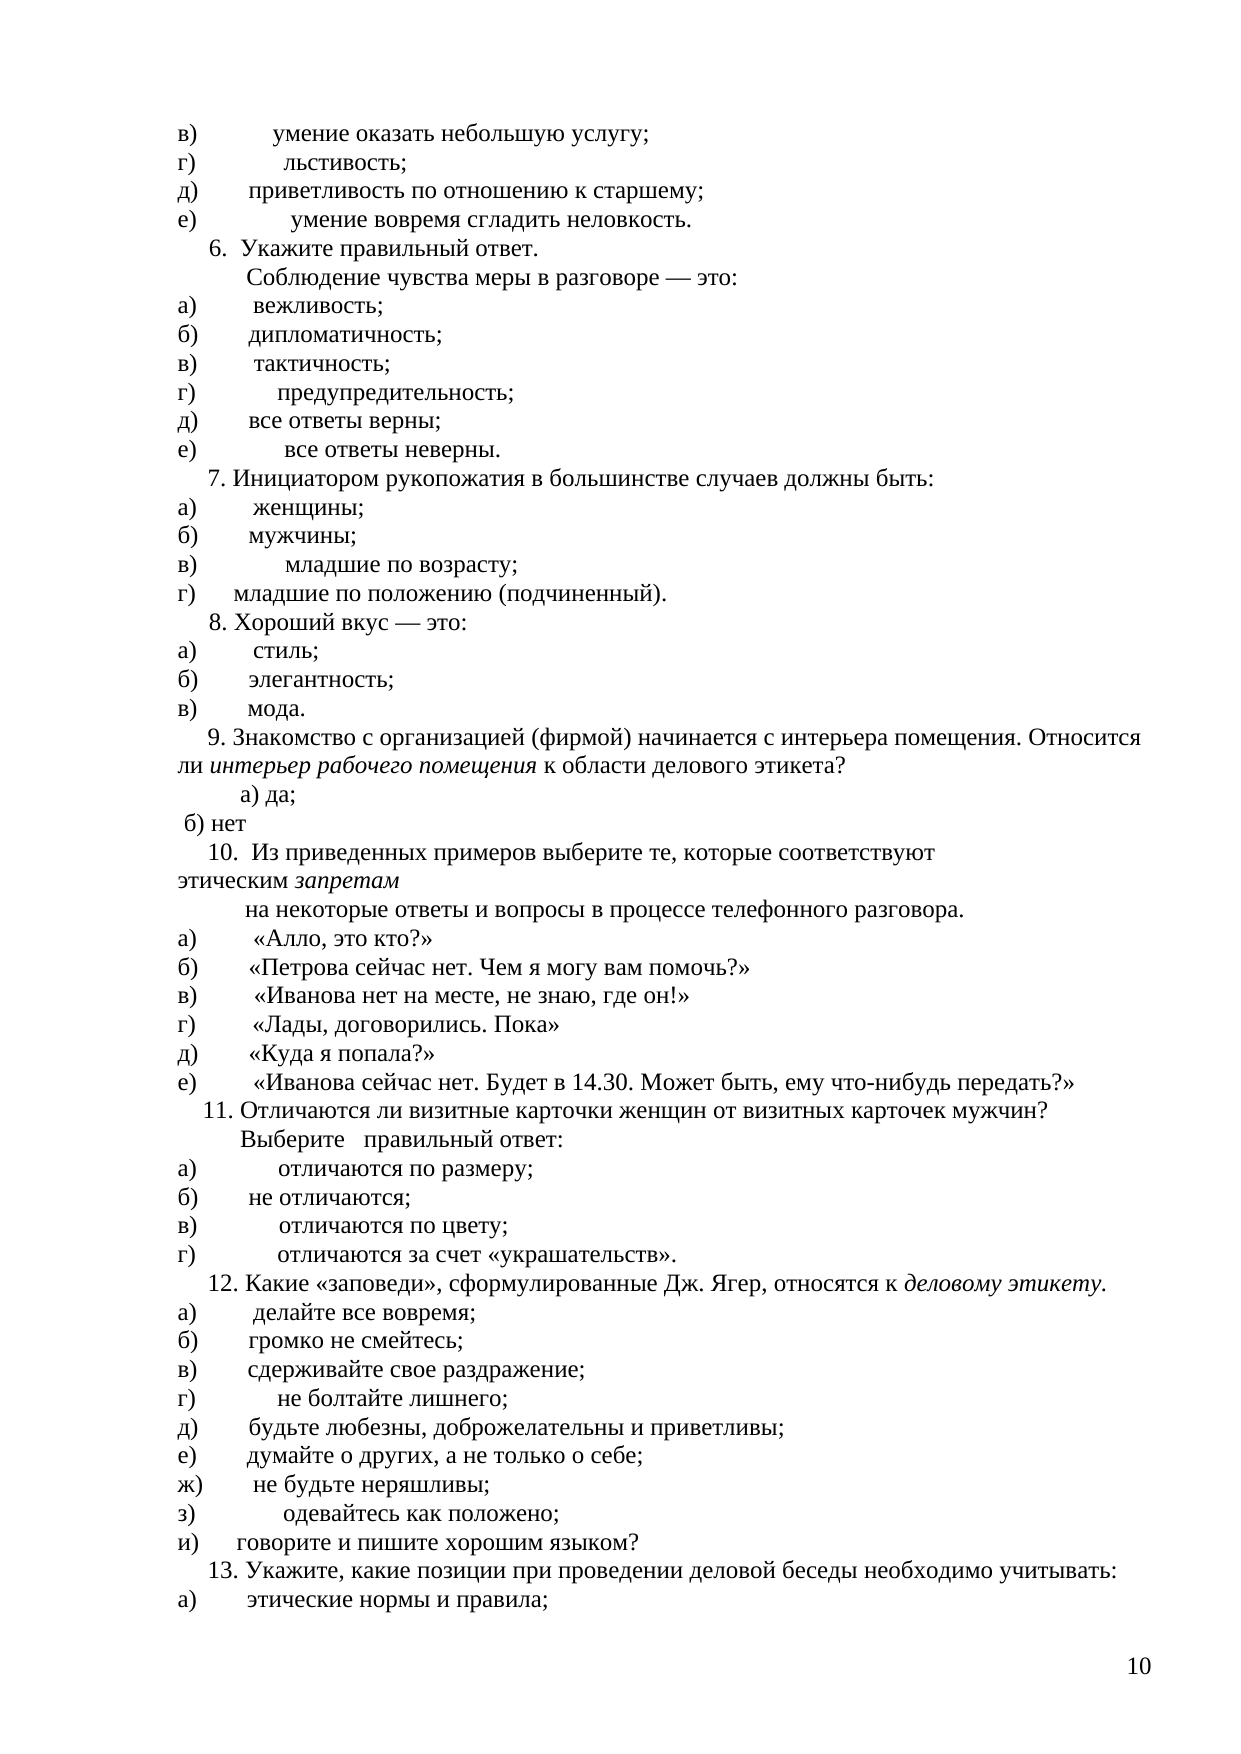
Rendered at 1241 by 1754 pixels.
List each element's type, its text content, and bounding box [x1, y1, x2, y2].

text г) предупредительность; [177, 377, 1152, 406]
text в) сдерживайте свое раздражение; [177, 1354, 1152, 1383]
text 9. Знакомство с организацией (фирмой) начинается с интерьера помещения. Относится ли интерьер рабочего помещения к области делового этикета? [177, 722, 1152, 779]
text е) все ответы неверны. [177, 434, 1152, 463]
text б) элегантность; [177, 664, 1152, 693]
text на некоторые ответы и вопросы в процессе телефонного разговора. [177, 894, 1152, 923]
text г) не болтайте лишнего; [177, 1383, 1152, 1412]
text г) отличаются за счет «украшательств». [177, 1239, 1152, 1268]
text д) все ответы верны; [177, 406, 1152, 434]
text Соблюдение чувства меры в разговоре — это: [177, 262, 1152, 291]
text 13. Укажите, какие позиции при проведении деловой беседы необходимо учитывать: [177, 1556, 1152, 1584]
text 10. Из приведенных примеров выберите те, которые соответствуют этическим запретам [177, 837, 1152, 894]
text а) вежливость; [177, 291, 1152, 319]
text б) не отличаются; [177, 1182, 1152, 1211]
text д) «Куда я попала?» [177, 1038, 1152, 1067]
text 7. Инициатором рукопожатия в большинстве случаев должны быть: [177, 463, 1152, 492]
text в) тактичность; [177, 348, 1152, 377]
text а) отличаются по размеру; [177, 1153, 1152, 1182]
text в) мода. [177, 693, 1152, 722]
text б) нет [177, 808, 1152, 837]
text в) умение оказать небольшую услугу; [177, 118, 1152, 147]
text б) громко не смейтесь; [177, 1326, 1152, 1354]
text б) «Петрова сейчас нет. Чем я могу вам помочь?» [177, 952, 1152, 981]
text а) этические нормы и правила; [177, 1584, 1152, 1613]
text г) льстивость; [177, 147, 1152, 176]
text Выберите правильный ответ: [177, 1124, 1152, 1153]
text з) одевайтесь как положено; [177, 1498, 1152, 1527]
text 8. Хороший вкус — это: [177, 607, 1152, 636]
text б) мужчины; [177, 521, 1152, 549]
text ж) не будьте неряшливы; [177, 1469, 1152, 1498]
text г) «Лады, договорились. Пока» [177, 1009, 1152, 1038]
text в) отличаются по цвету; [177, 1211, 1152, 1239]
text г) младшие по положению (подчиненный). [177, 578, 1152, 607]
text е) думайте о других, а не только о себе; [177, 1441, 1152, 1469]
text а) «Алло, это кто?» [177, 923, 1152, 952]
text в) младшие по возрасту; [177, 549, 1152, 578]
text е) умение вовремя сгладить неловкость. [177, 204, 1152, 233]
text а) стиль; [177, 636, 1152, 664]
text в) «Иванова нет на месте, не знаю, где он!» [177, 981, 1152, 1009]
text д) приветливость по отношению к старшему; [177, 176, 1152, 204]
text а) женщины; [177, 492, 1152, 521]
text а) делайте все вовремя; [177, 1297, 1152, 1326]
text а) да; [177, 779, 1152, 808]
text 6. Укажите правильный ответ. [177, 233, 1152, 262]
text д) будьте любезны, доброжелательны и приветливы; [177, 1412, 1152, 1441]
text е) «Иванова сейчас нет. Будет в 14.30. Может быть, ему что-нибудь передать?» [177, 1067, 1152, 1096]
text и) говорите и пишите хорошим языком? [177, 1527, 1152, 1556]
text б) дипломатичность; [177, 319, 1152, 348]
text 12. Какие «заповеди», сформулированные Дж. Ягер, относятся к деловому этикету. [177, 1268, 1152, 1297]
text 11. Отличаются ли визитные карточки женщин от визитных карточек мужчин? [177, 1096, 1152, 1124]
